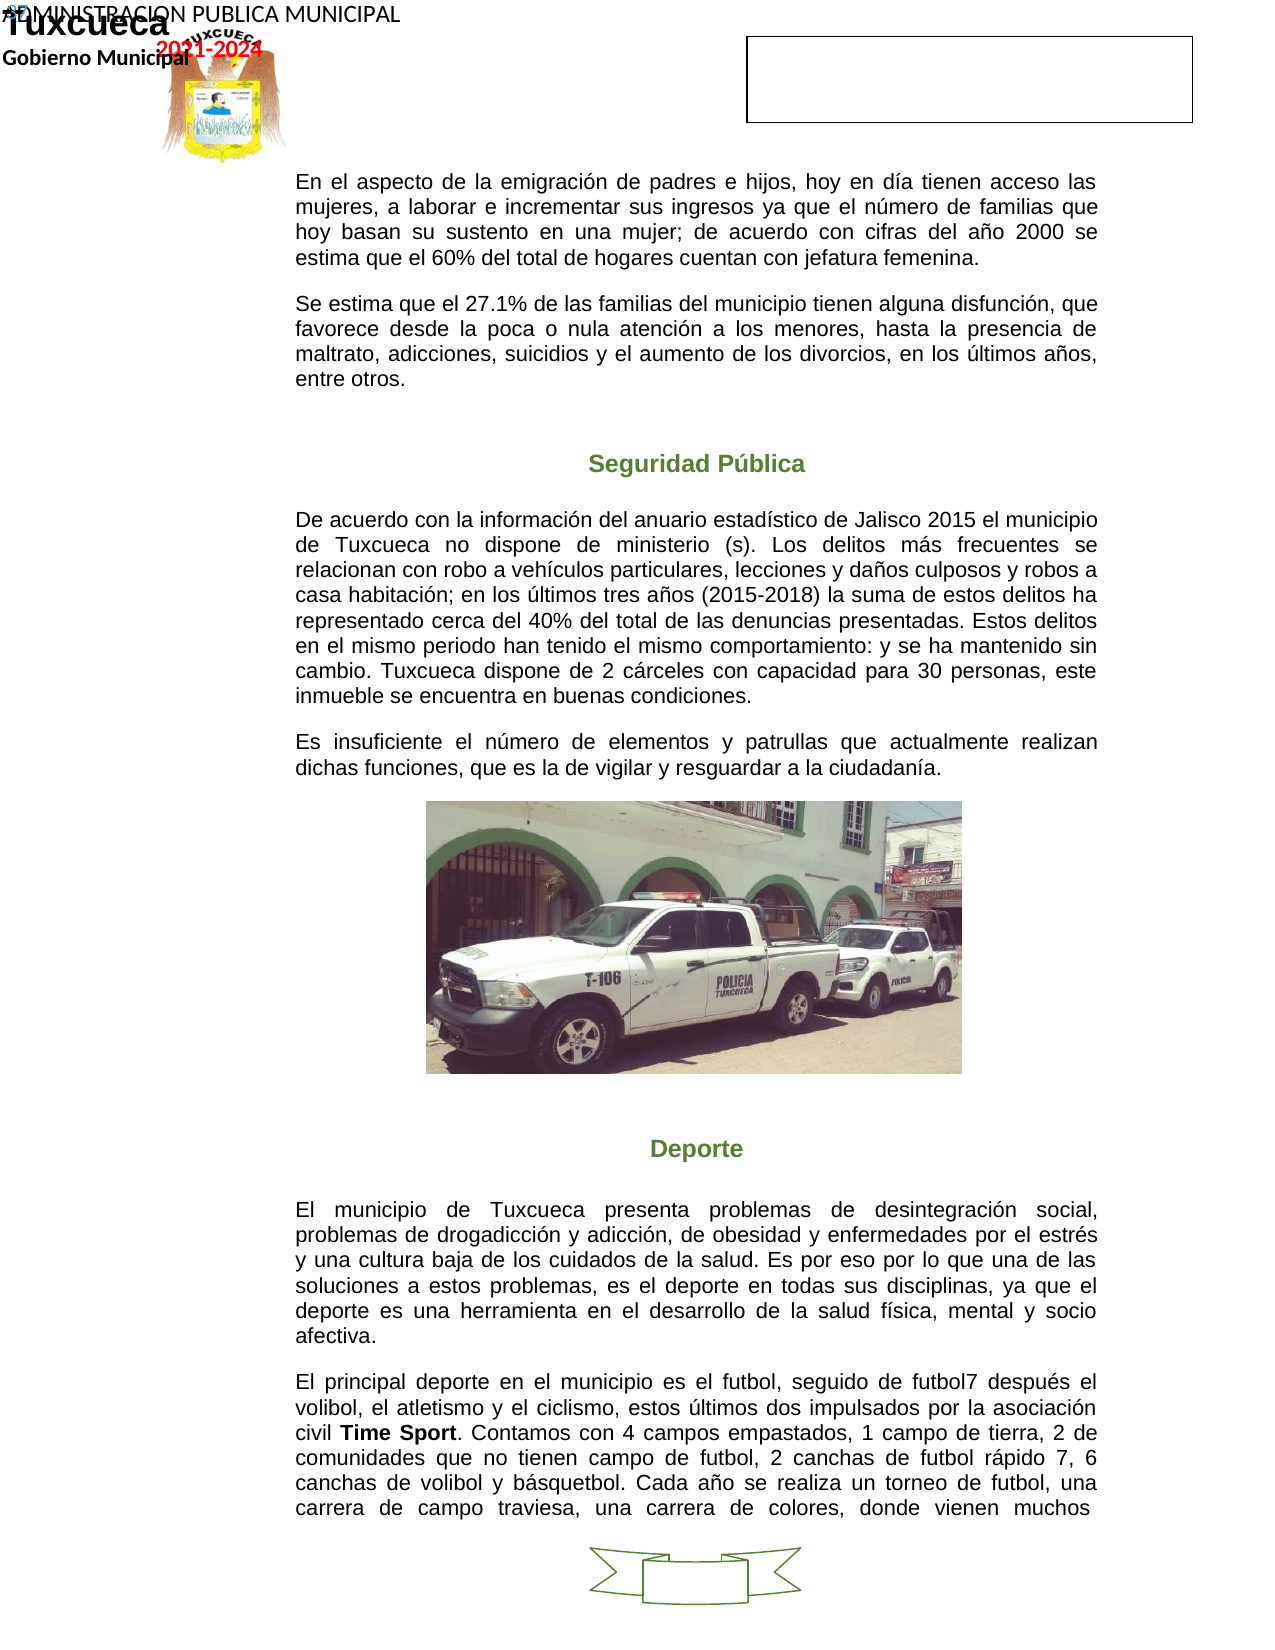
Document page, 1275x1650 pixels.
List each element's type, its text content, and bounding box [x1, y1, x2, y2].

text El principal deporte en el municipio es el futbol, seguido de futbol7 después el volibol, el atletismo y el ciclismo, estos últimos dos impulsados por la asociación civil Time Sport. Contamos con 4 campos empastados, 1 campo de tierra, 2 de comunidades que no tienen campo de futbol, 2 canchas de futbol rápido 7, 6 canchas de volibol y básquetbol. Cada año se realiza un torneo de futbol, una carrera de campo traviesa, una carrera de colores, donde vienen muchos [295, 1369, 1098, 1520]
picture [159, 43, 164, 52]
picture [426, 801, 962, 1074]
picture [172, 43, 177, 55]
text Es insuficiente el número de elementos y patrullas que actualmente realizan dichas funciones, que es la de vigilar y resguardar a la ciudadanía. [295, 729, 1098, 780]
subtitle Seguridad Pública [323, 449, 1070, 478]
subtitle Deporte [323, 1134, 1070, 1163]
text Se estima que el 27.1% de las familias del municipio tienen alguna disfunción, que favorece desde la poca o nula atención a los menores, hasta la presencia de maltrato, adicciones, suicidios y el aumento de los divorcios, en los últimos años, entre otros. [295, 291, 1098, 391]
text El municipio de Tuxcueca presenta problemas de desintegración social, problemas de drogadicción y adicción, de obesidad y enfermedades por el estrés y una cultura baja de los cuidados de la salud. Es por eso por lo que una de las soluciones a estos problemas, es el deporte en todas sus disciplinas, ya que el deporte es una herramienta en el desarrollo de la salud física, mental y socio afectiva. [295, 1197, 1098, 1348]
text En el aspecto de la emigración de padres e hijos, hoy en día tienen acceso las mujeres, a laborar e incrementar sus ingresos ya que el número de familias que hoy basan su sustento en una mujer; de acuerdo con cifras del año 2000 se estima que el 60% del total de hogares cuentan con jefatura femenina. [295, 169, 1098, 270]
text De acuerdo con la información del anuario estadístico de Jalisco 2015 el municipio de Tuxcueca no dispone de ministerio (s). Los delitos más frecuentes se relacionan con robo a vehículos particulares, lecciones y daños culposos y robos a casa habitación; en los últimos tres años (2015-2018) la suma de estos delitos ha representado cerca del 40% del total de las denuncias presentadas. Estos delitos en el mismo periodo han tenido el mismo comportamiento: y se ha mantenido sin cambio. Tuxcueca dispone de 2 cárceles con capacidad para 30 personas, este inmueble se encuentra en buenas condiciones. [295, 507, 1098, 708]
picture [159, 26, 286, 166]
